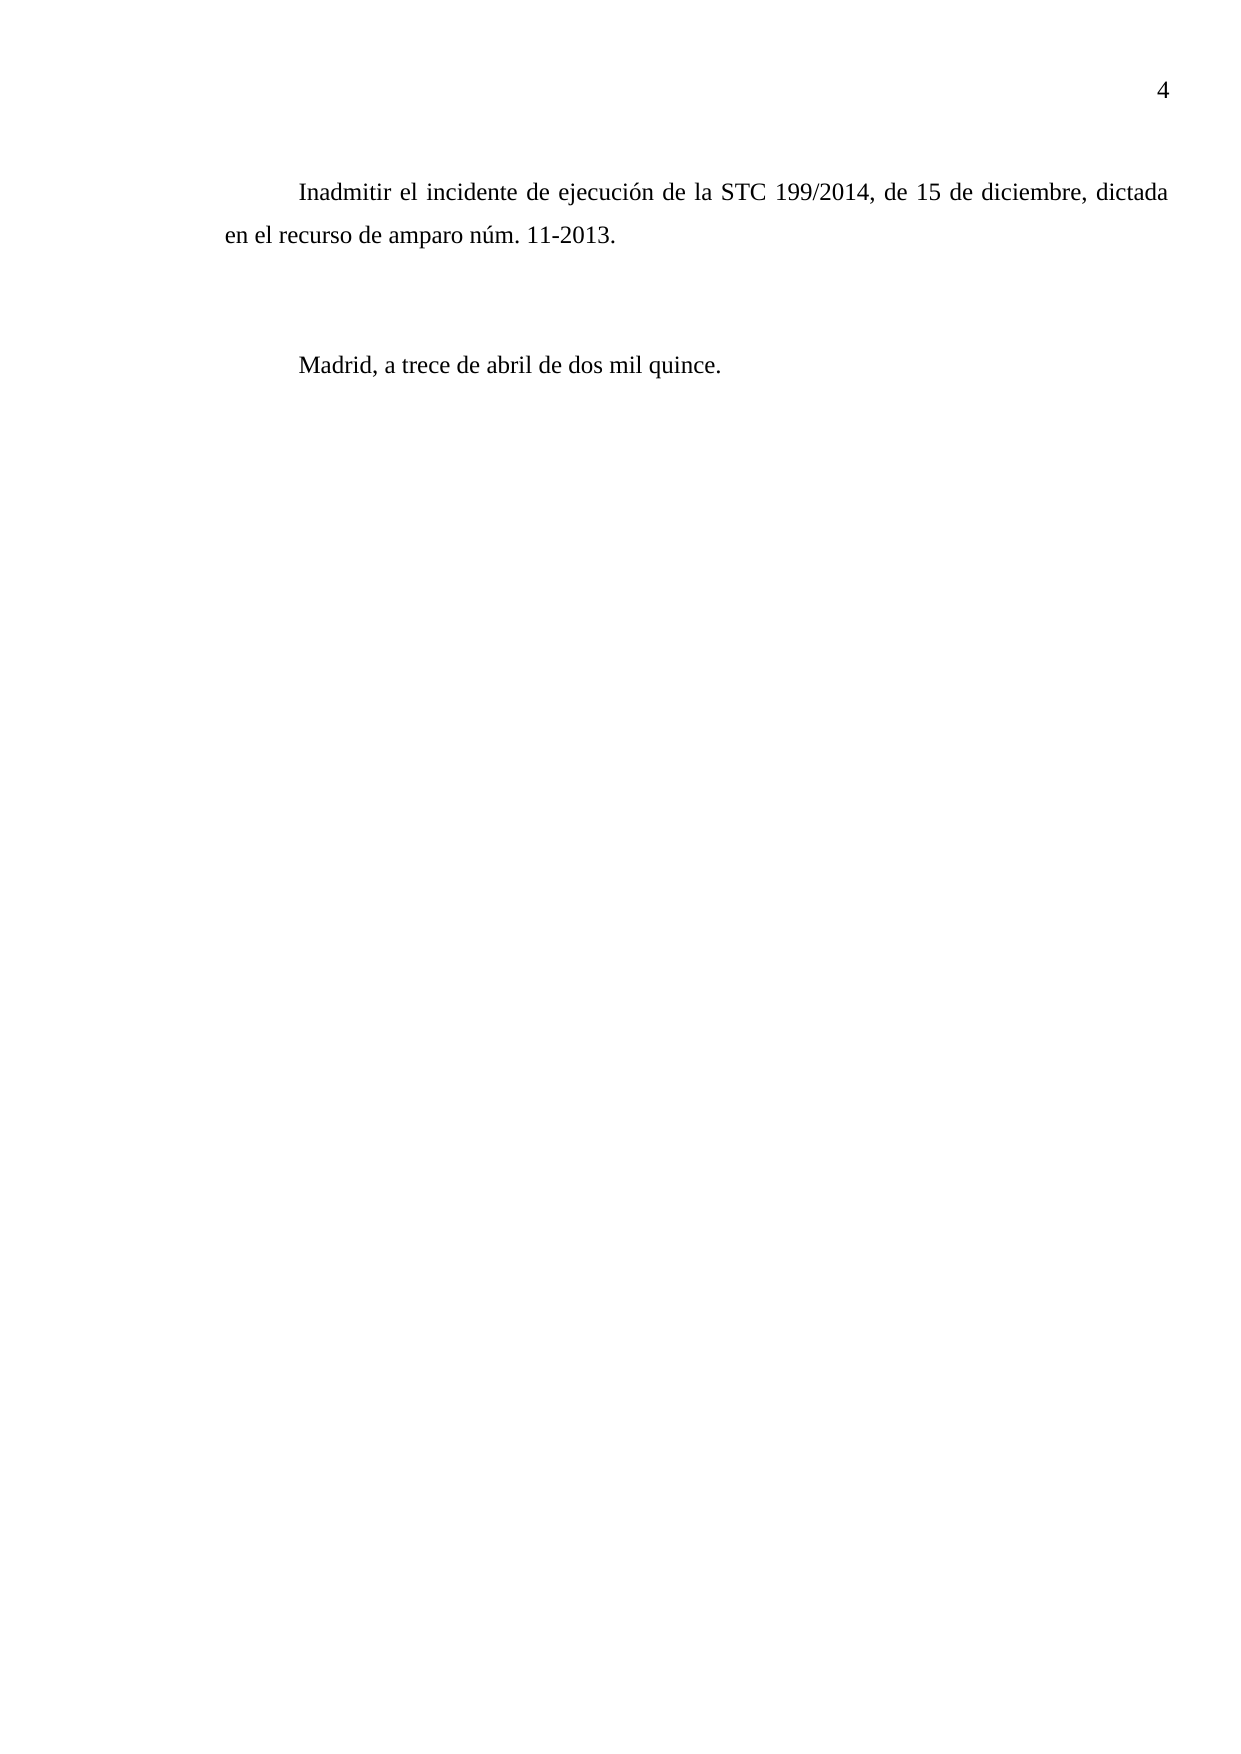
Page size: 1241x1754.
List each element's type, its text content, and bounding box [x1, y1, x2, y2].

text Madrid, a trece de abril de dos mil quince. [224, 350, 1169, 378]
text Inadmitir el incidente de ejecución de la STC 199/2014, de 15 de diciembre, dictada en el recurso de amparo núm. 11-2013. [224, 177, 1169, 249]
